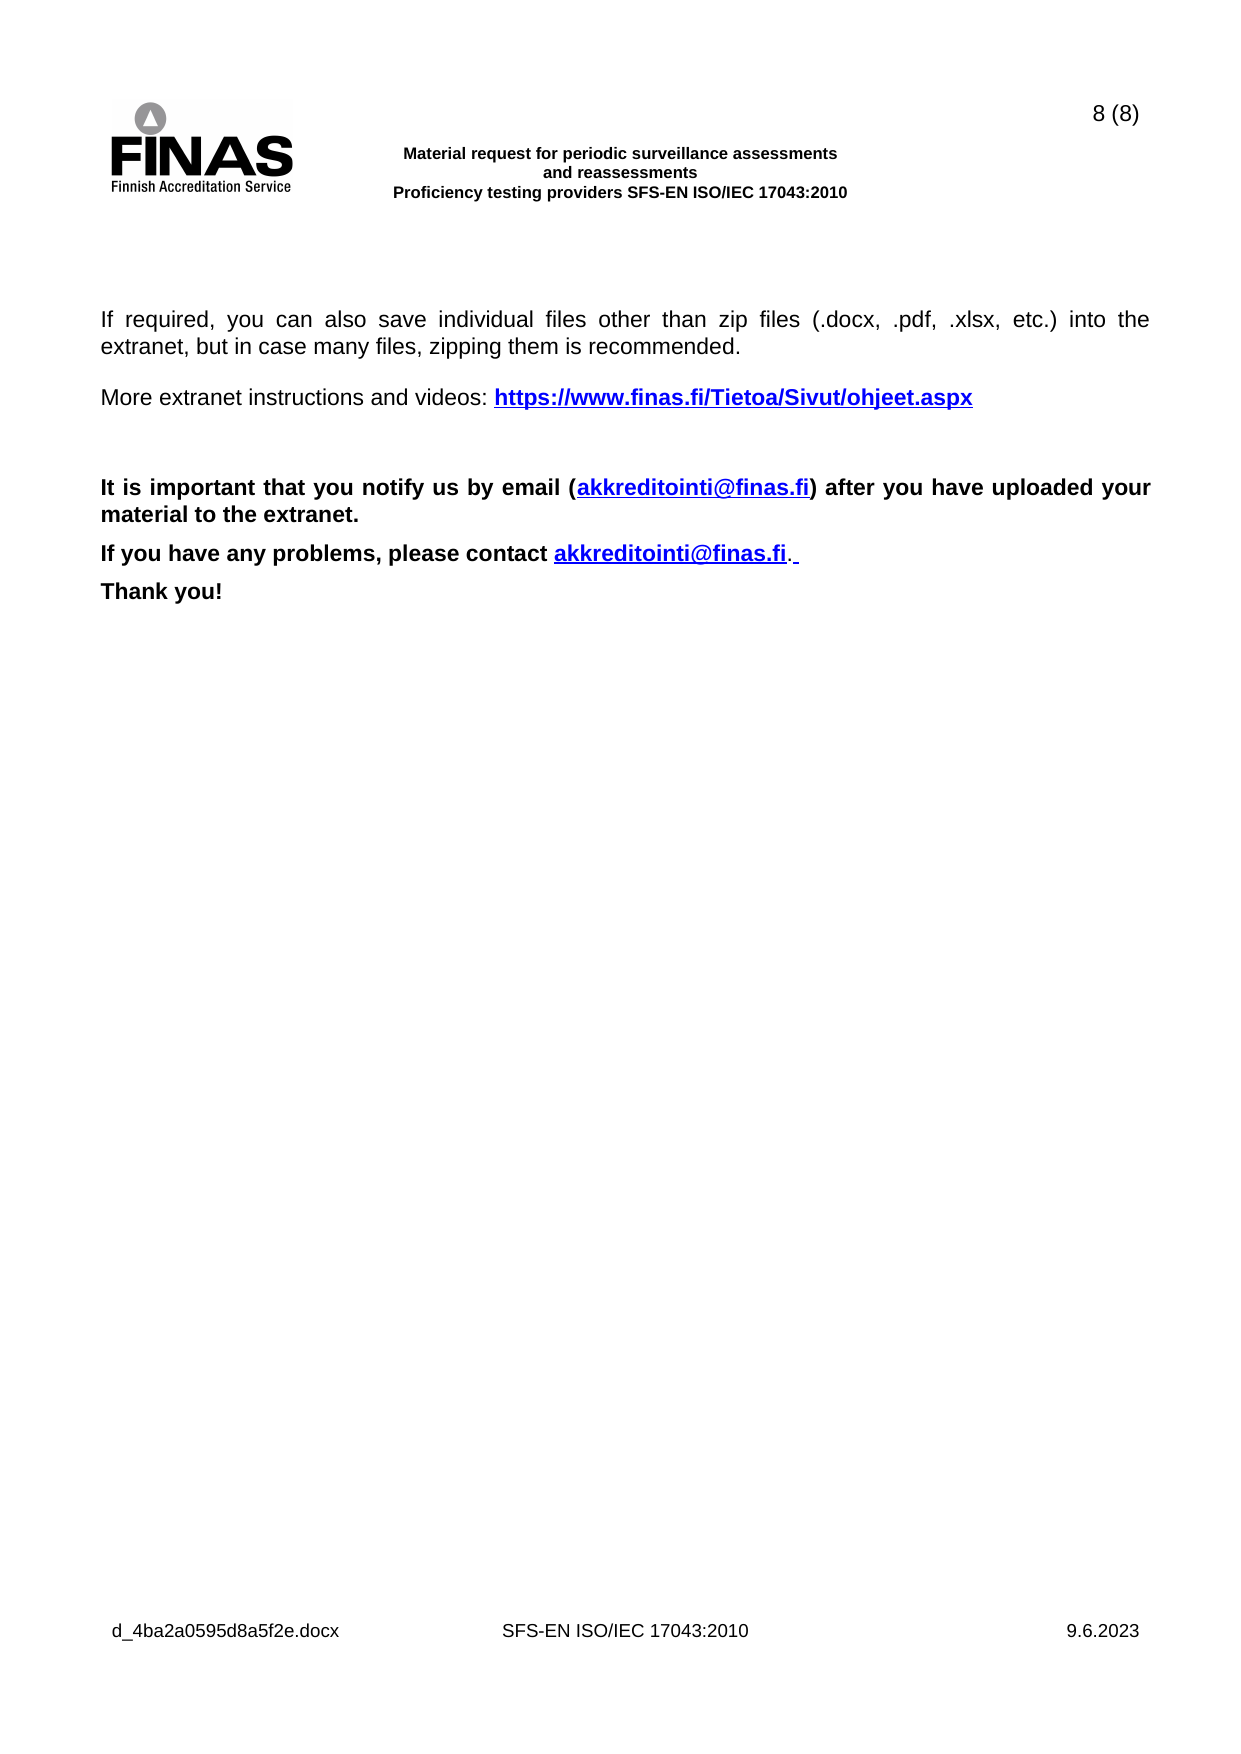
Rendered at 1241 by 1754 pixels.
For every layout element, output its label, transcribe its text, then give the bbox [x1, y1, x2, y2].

text If you have any problems, please contact akkreditointi@finas.fi. [100, 539, 1152, 566]
text It is important that you notify us by email (akkreditointi@finas.fi) after you have uploaded your material to the extranet. [100, 474, 1152, 527]
text More extranet instructions and videos: https://www.finas.fi/Tietoa/Sivut/ohjeet.aspx [100, 384, 1152, 410]
text Thank you! [100, 578, 1152, 605]
picture [111, 99, 293, 192]
text If required, you can also save individual files other than zip files (.docx, .pdf, .xlsx, etc.) into the extranet, but in case many files, zipping them is recommended. [100, 306, 1152, 359]
